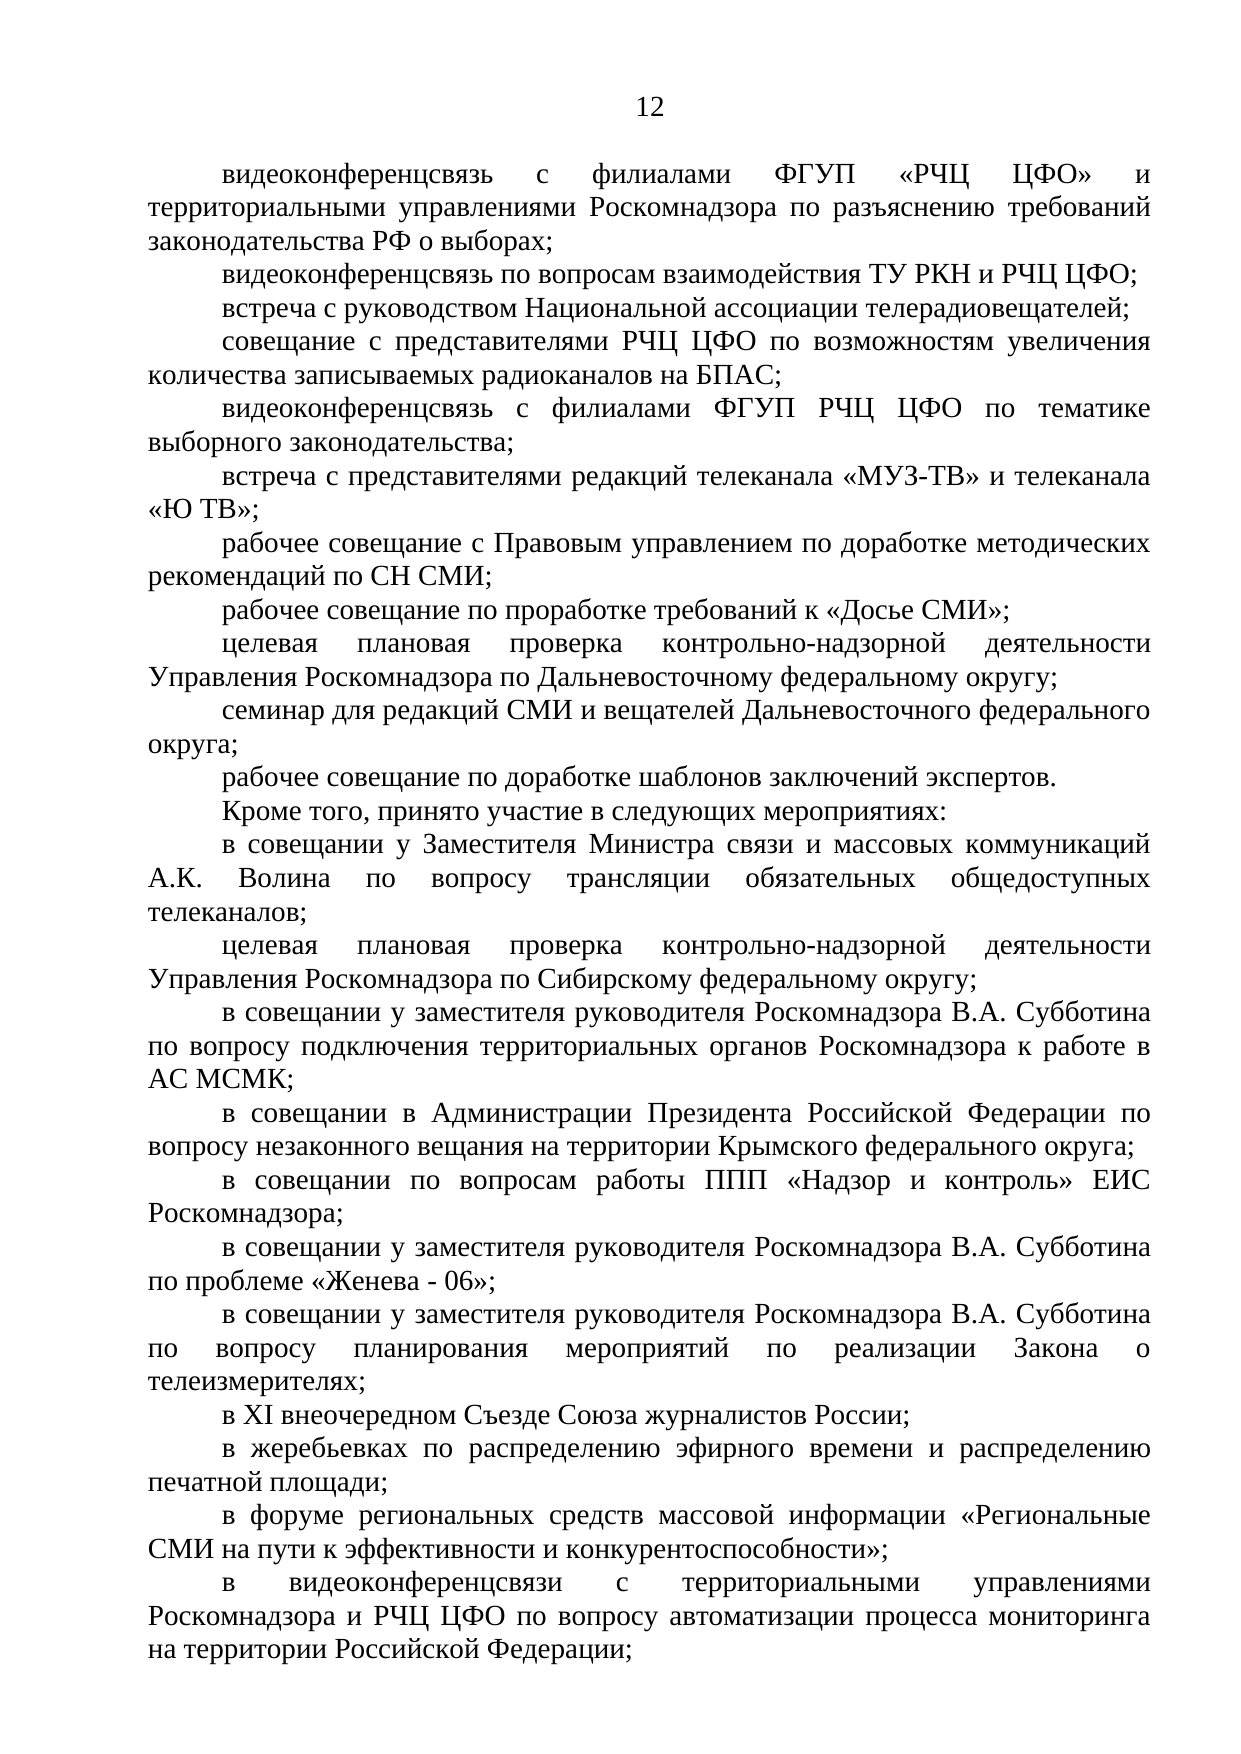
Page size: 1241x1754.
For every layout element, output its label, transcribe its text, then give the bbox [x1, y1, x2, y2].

text совещание с представителями РЧЦ ЦФО по возможностям увеличения количества записываемых радиоканалов на БПАС; [148, 323, 1152, 391]
text видеоконференцсвязь с филиалами ФГУП РЧЦ ЦФО по тематике выборного законодательства; [148, 391, 1152, 458]
text в форуме региональных средств массовой информации «Региональные СМИ на пути к эффективности и конкурентоспособности»; [148, 1497, 1152, 1564]
text в жеребьевках по распределению эфирного времени и распределению печатной площади; [148, 1430, 1152, 1497]
text семинар для редакций СМИ и вещателей Дальневосточного федерального округа; [148, 692, 1152, 759]
text целевая плановая проверка контрольно-надзорной деятельности Управления Роскомнадзора по Сибирскому федеральному округу; [148, 927, 1152, 994]
text в совещании у заместителя руководителя Роскомнадзора В.А. Субботина по вопросу планирования мероприятий по реализации Закона о телеизмерителях; [148, 1296, 1152, 1397]
text Кроме того, принято участие в следующих мероприятиях: [148, 793, 1152, 827]
text в совещании у Заместителя Министра связи и массовых коммуникаций А.К. Волина по вопросу трансляции обязательных общедоступных телеканалов; [148, 827, 1152, 927]
text рабочее совещание по проработке требований к «Досье СМИ»; [148, 592, 1152, 625]
text встреча с руководством Национальной ассоциации телерадиовещателей; [148, 290, 1152, 323]
text целевая плановая проверка контрольно-надзорной деятельности Управления Роскомнадзора по Дальневосточному федеральному округу; [148, 625, 1152, 692]
text видеоконференцсвязь с филиалами ФГУП «РЧЦ ЦФО» и территориальными управлениями Роскомнадзора по разъяснению требований законодательства РФ о выборах; [148, 156, 1152, 256]
text в совещании у заместителя руководителя Роскомнадзора В.А. Субботина по проблеме «Женева - 06»; [148, 1229, 1152, 1296]
text встреча с представителями редакций телеканала «МУЗ-ТВ» и телеканала «Ю ТВ»; [148, 458, 1152, 525]
text видеоконференцсвязь по вопросам взаимодействия ТУ РКН и РЧЦ ЦФО; [148, 256, 1152, 290]
text рабочее совещание по доработке шаблонов заключений экспертов. [148, 759, 1152, 793]
text в совещании по вопросам работы ППП «Надзор и контроль» ЕИС Роскомнадзора; [148, 1162, 1152, 1229]
text в совещании у заместителя руководителя Роскомнадзора В.А. Субботина по вопросу подключения территориальных органов Роскомнадзора к работе в АС МСМК; [148, 994, 1152, 1095]
text рабочее совещание с Правовым управлением по доработке методических рекомендаций по СН СМИ; [148, 525, 1152, 592]
text в XI внеочередном Съезде Союза журналистов России; [148, 1397, 1152, 1430]
text в совещании в Администрации Президента Российской Федерации по вопросу незаконного вещания на территории Крымского федерального округа; [148, 1095, 1152, 1162]
text в видеоконференцсвязи с территориальными управлениями Роскомнадзора и РЧЦ ЦФО по вопросу автоматизации процесса мониторинга на территории Российской Федерации; [148, 1564, 1152, 1665]
